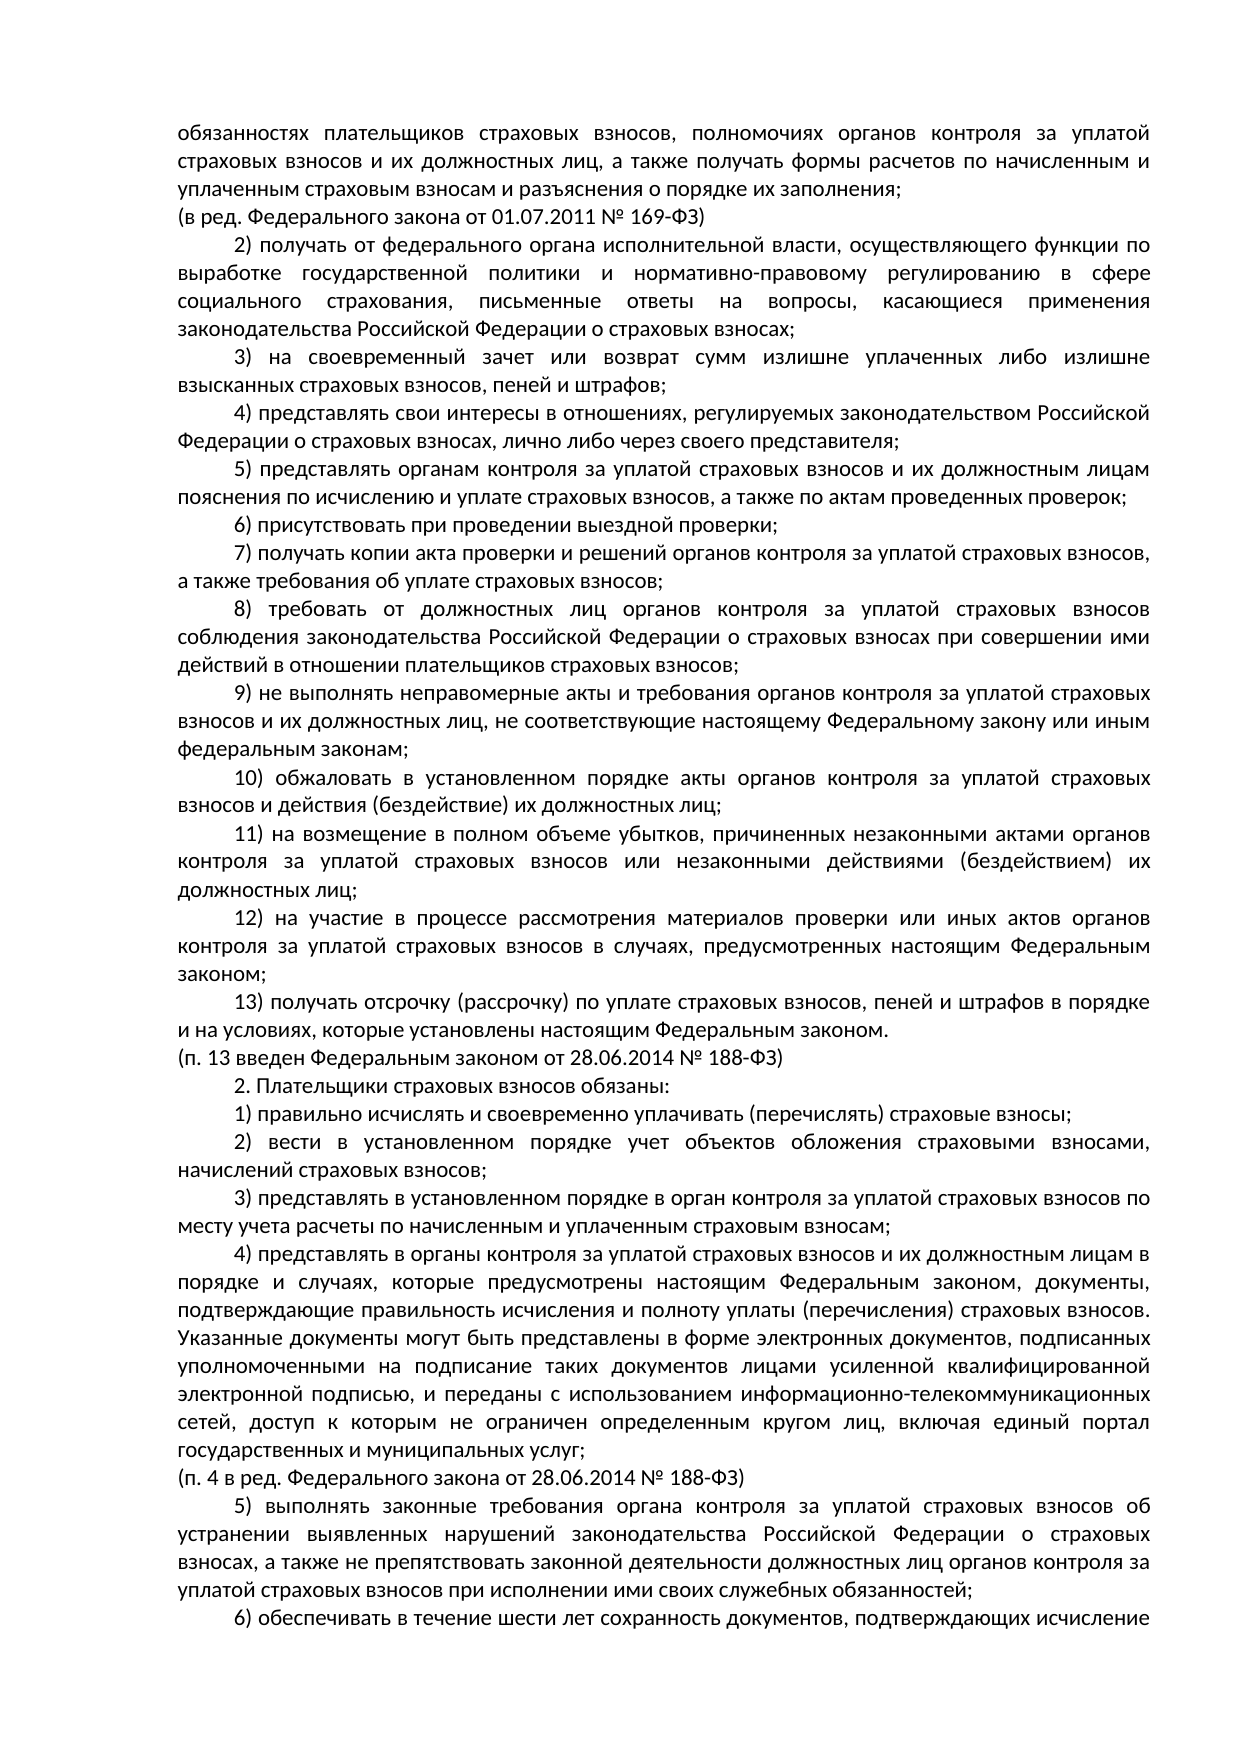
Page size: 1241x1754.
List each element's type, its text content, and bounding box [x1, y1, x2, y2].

text 10) обжаловать в установленном порядке акты органов контроля за уплатой страховых взносов и действия (бездействие) их должностных лиц; [177, 763, 1152, 819]
text (в ред. Федерального закона от 01.07.2011 № 169-ФЗ) [177, 202, 1152, 230]
text 5) представлять органам контроля за уплатой страховых взносов и их должностным лицам пояснения по исчислению и уплате страховых взносов, а также по актам проведенных проверок; [177, 454, 1152, 510]
text 3) представлять в установленном порядке в орган контроля за уплатой страховых взносов по месту учета расчеты по начисленным и уплаченным страховым взносам; [177, 1183, 1152, 1239]
text 2) получать от федерального органа исполнительной власти, осуществляющего функции по выработке государственной политики и нормативно-правовому регулированию в сфере социального страхования, письменные ответы на вопросы, касающиеся применения законодательства Российской Федерации о страховых взносах; [177, 230, 1152, 342]
text 7) получать копии акта проверки и решений органов контроля за уплатой страховых взносов, а также требования об уплате страховых взносов; [177, 538, 1152, 594]
text 4) представлять свои интересы в отношениях, регулируемых законодательством Российской Федерации о страховых взносах, лично либо через своего представителя; [177, 398, 1152, 454]
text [177, 118, 1152, 202]
text (п. 13 введен Федеральным законом от 28.06.2014 № 188-ФЗ) [177, 1043, 1152, 1071]
text 8) требовать от должностных лиц органов контроля за уплатой страховых взносов соблюдения законодательства Российской Федерации о страховых взносах при совершении ими действий в отношении плательщиков страховых взносов; [177, 594, 1152, 678]
text 1) правильно исчислять и своевременно уплачивать (перечислять) страховые взносы; [177, 1099, 1152, 1127]
text 13) получать отсрочку (рассрочку) по уплате страховых взносов, пеней и штрафов в порядке и на условиях, которые установлены настоящим Федеральным законом. [177, 987, 1152, 1043]
text 9) не выполнять неправомерные акты и требования органов контроля за уплатой страховых взносов и их должностных лиц, не соответствующие настоящему Федеральному закону или иным федеральным законам; [177, 678, 1152, 763]
text 2) вести в установленном порядке учет объектов обложения страховыми взносами, начислений страховых взносов; [177, 1127, 1152, 1183]
text 4) представлять в органы контроля за уплатой страховых взносов и их должностным лицам в порядке и случаях, которые предусмотрены настоящим Федеральным законом, документы, подтверждающие правильность исчисления и полноту уплаты (перечисления) страховых взносов. Указанные документы могут быть представлены в форме электронных документов, подписанных уполномоченными на подписание таких документов лицами усиленной квалифицированной электронной подписью, и переданы с использованием информационно-телекоммуникационных сетей, доступ к которым не ограничен определенным кругом лиц, включая единый портал государственных и муниципальных услуг; [177, 1239, 1152, 1463]
text 6) присутствовать при проведении выездной проверки; [177, 510, 1152, 538]
text 11) на возмещение в полном объеме убытков, причиненных незаконными актами органов контроля за уплатой страховых взносов или незаконными действиями (бездействием) их должностных лиц; [177, 819, 1152, 903]
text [177, 1603, 1152, 1631]
text 2. Плательщики страховых взносов обязаны: [177, 1071, 1152, 1099]
text 12) на участие в процессе рассмотрения материалов проверки или иных актов органов контроля за уплатой страховых взносов в случаях, предусмотренных настоящим Федеральным законом; [177, 903, 1152, 987]
text (п. 4 в ред. Федерального закона от 28.06.2014 № 188-ФЗ) [177, 1463, 1152, 1491]
text 3) на своевременный зачет или возврат сумм излишне уплаченных либо излишне взысканных страховых взносов, пеней и штрафов; [177, 342, 1152, 398]
text 5) выполнять законные требования органа контроля за уплатой страховых взносов об устранении выявленных нарушений законодательства Российской Федерации о страховых взносах, а также не препятствовать законной деятельности должностных лиц органов контроля за уплатой страховых взносов при исполнении ими своих служебных обязанностей; [177, 1491, 1152, 1603]
